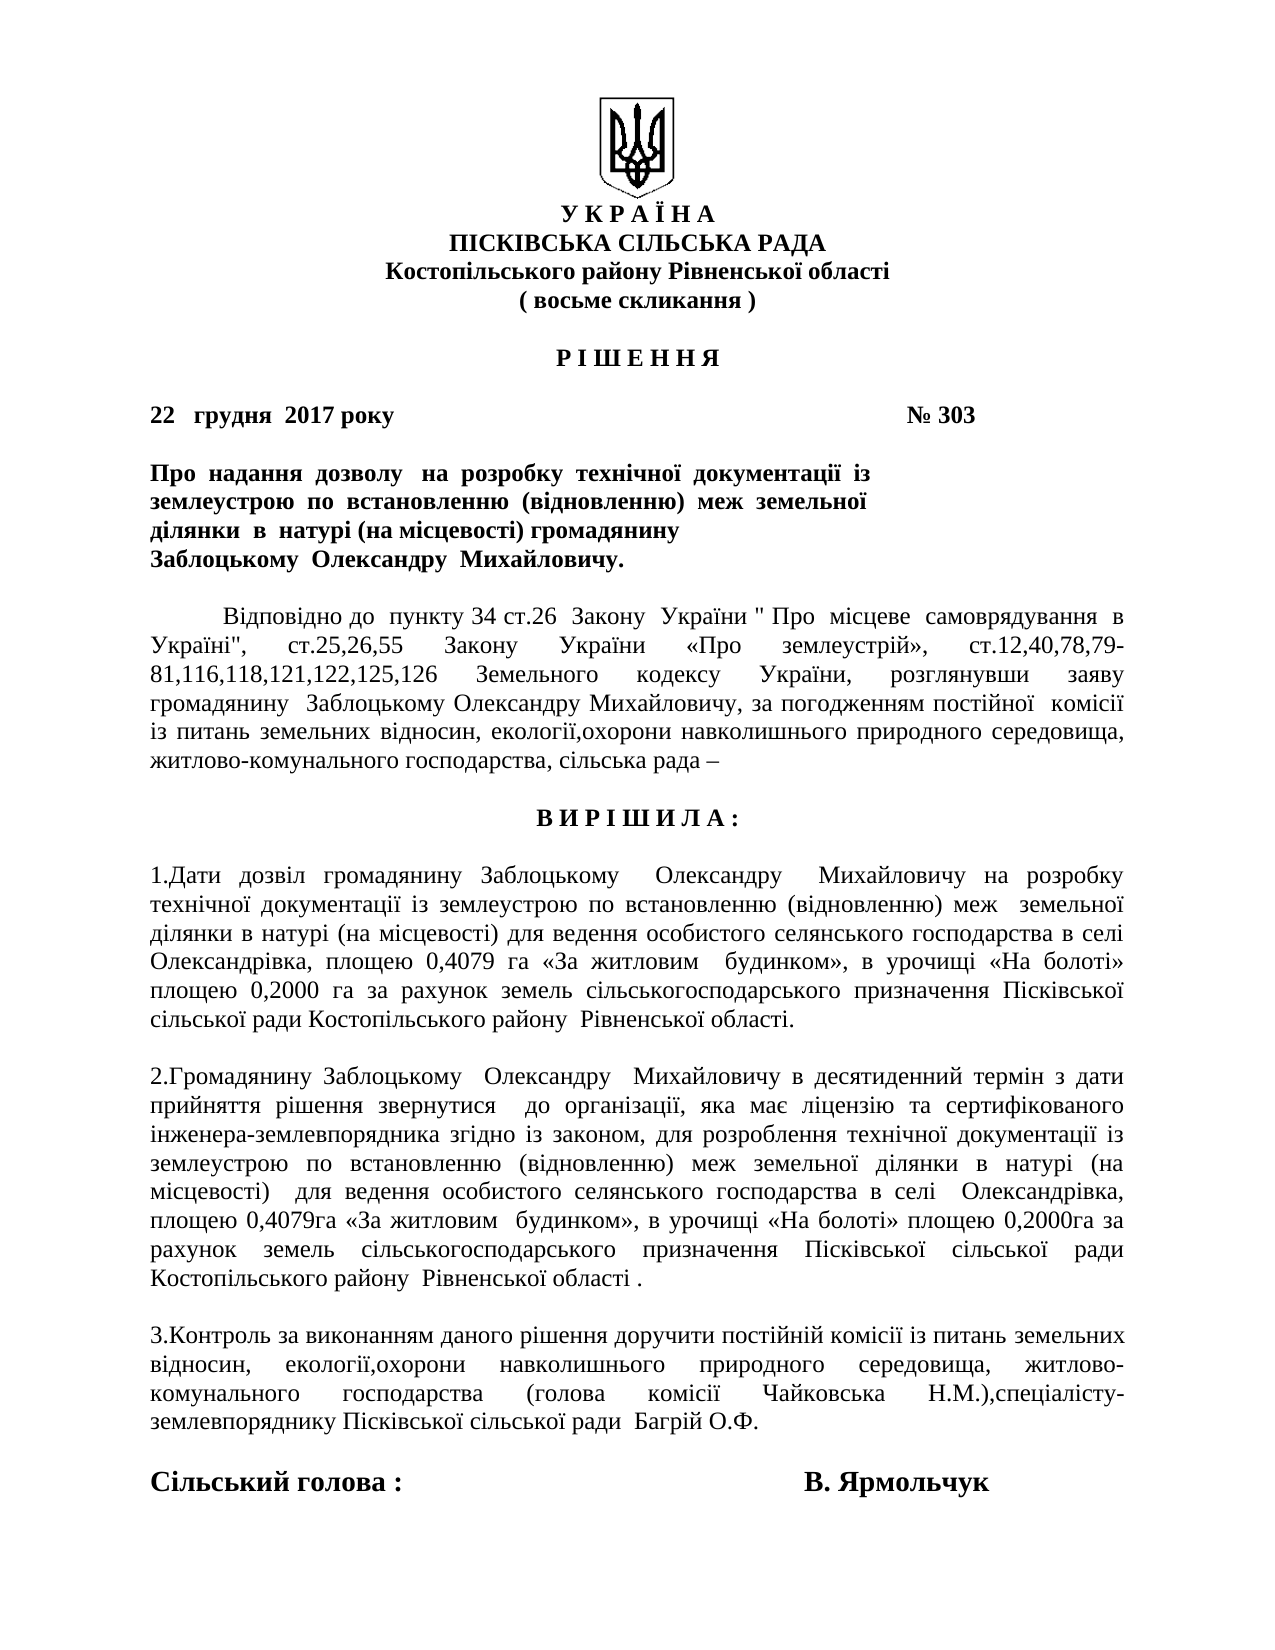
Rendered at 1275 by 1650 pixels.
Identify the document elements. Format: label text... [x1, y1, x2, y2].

text Відповідно до пункту 34 ст.26 Закону України " Про місцеве самоврядування в Україні", ст.25,26,55 Закону України «Про землеустрій», ст.12,40,78,79-81,116,118,121,122,125,126 Земельного кодексу України, розглянувши заяву громадянину Заблоцькому Олександру Михайловичу, за погодженням постійної комісії із питань земельних відносин, екології,охорони навколишнього природного середовища, житлово-комунального господарства, сільська рада – [150, 601, 1125, 774]
text 1.Дати дозвіл громадянину Заблоцькому Олександру Михайловичу на розробку технічної документації із землеустрою по встановленню (відновленню) меж земельної ділянки в натурі (на місцевості) для ведення особистого селянського господарства в селі Олександрівка, площею 0,4079 га «За житловим будинком», в урочищі «На болоті» площею 0,2000 га за рахунок земель сільськогосподарського призначення Пісківської сільської ради Костопільського району Рівненської області. [150, 860, 1125, 1033]
text Костопільського району Рівненської області [150, 256, 1125, 285]
text Сільський голова : В. Ярмольчук [150, 1464, 1125, 1497]
text землеустрою по встановленню (відновленню) меж земельної [150, 486, 1125, 515]
text ділянки в натурі (на місцевості) громадянину [150, 515, 1125, 544]
text 3.Контроль за виконанням даного рішення доручити постійній комісії із питань земельних відносин, екології,охорони навколишнього природного середовища, житлово-комунального господарства (голова комісії Чайковська Н.М.),спеціалісту-землевпоряднику Пісківської сільської ради Багрій О.Ф. [150, 1320, 1125, 1435]
text В И Р І Ш И Л А : [150, 803, 1125, 831]
text Заблоцькому Олександру Михайловичу. [150, 544, 1125, 573]
text ПІСКІВСЬКА СІЛЬСЬКА РАДА [150, 228, 1125, 256]
text Р І Ш Е Н Н Я [150, 343, 1125, 371]
text ( восьме скликання ) [150, 285, 1125, 314]
text 2.Громадянину Заблоцькому Олександру Михайловичу в десятиденний термін з дати прийняття рішення звернутися до організації, яка має ліцензію та сертифікованого інженера-землевпорядника згідно із законом, для розроблення технічної документації із землеустрою по встановленню (відновленню) меж земельної ділянки в натурі (на місцевості) для ведення особистого селянського господарства в селі Олександрівка, площею 0,4079га «За житловим будинком», в урочищі «На болоті» площею 0,2000га за рахунок земель сільськогосподарського призначення Пісківської сільської ради Костопільського району Рівненської області . [150, 1061, 1125, 1291]
text Про надання дозволу на розробку технічної документації із [150, 458, 1125, 486]
text У К Р А Ї Н А [150, 199, 1125, 228]
text 22 грудня 2017 року № 303 [150, 400, 1125, 429]
